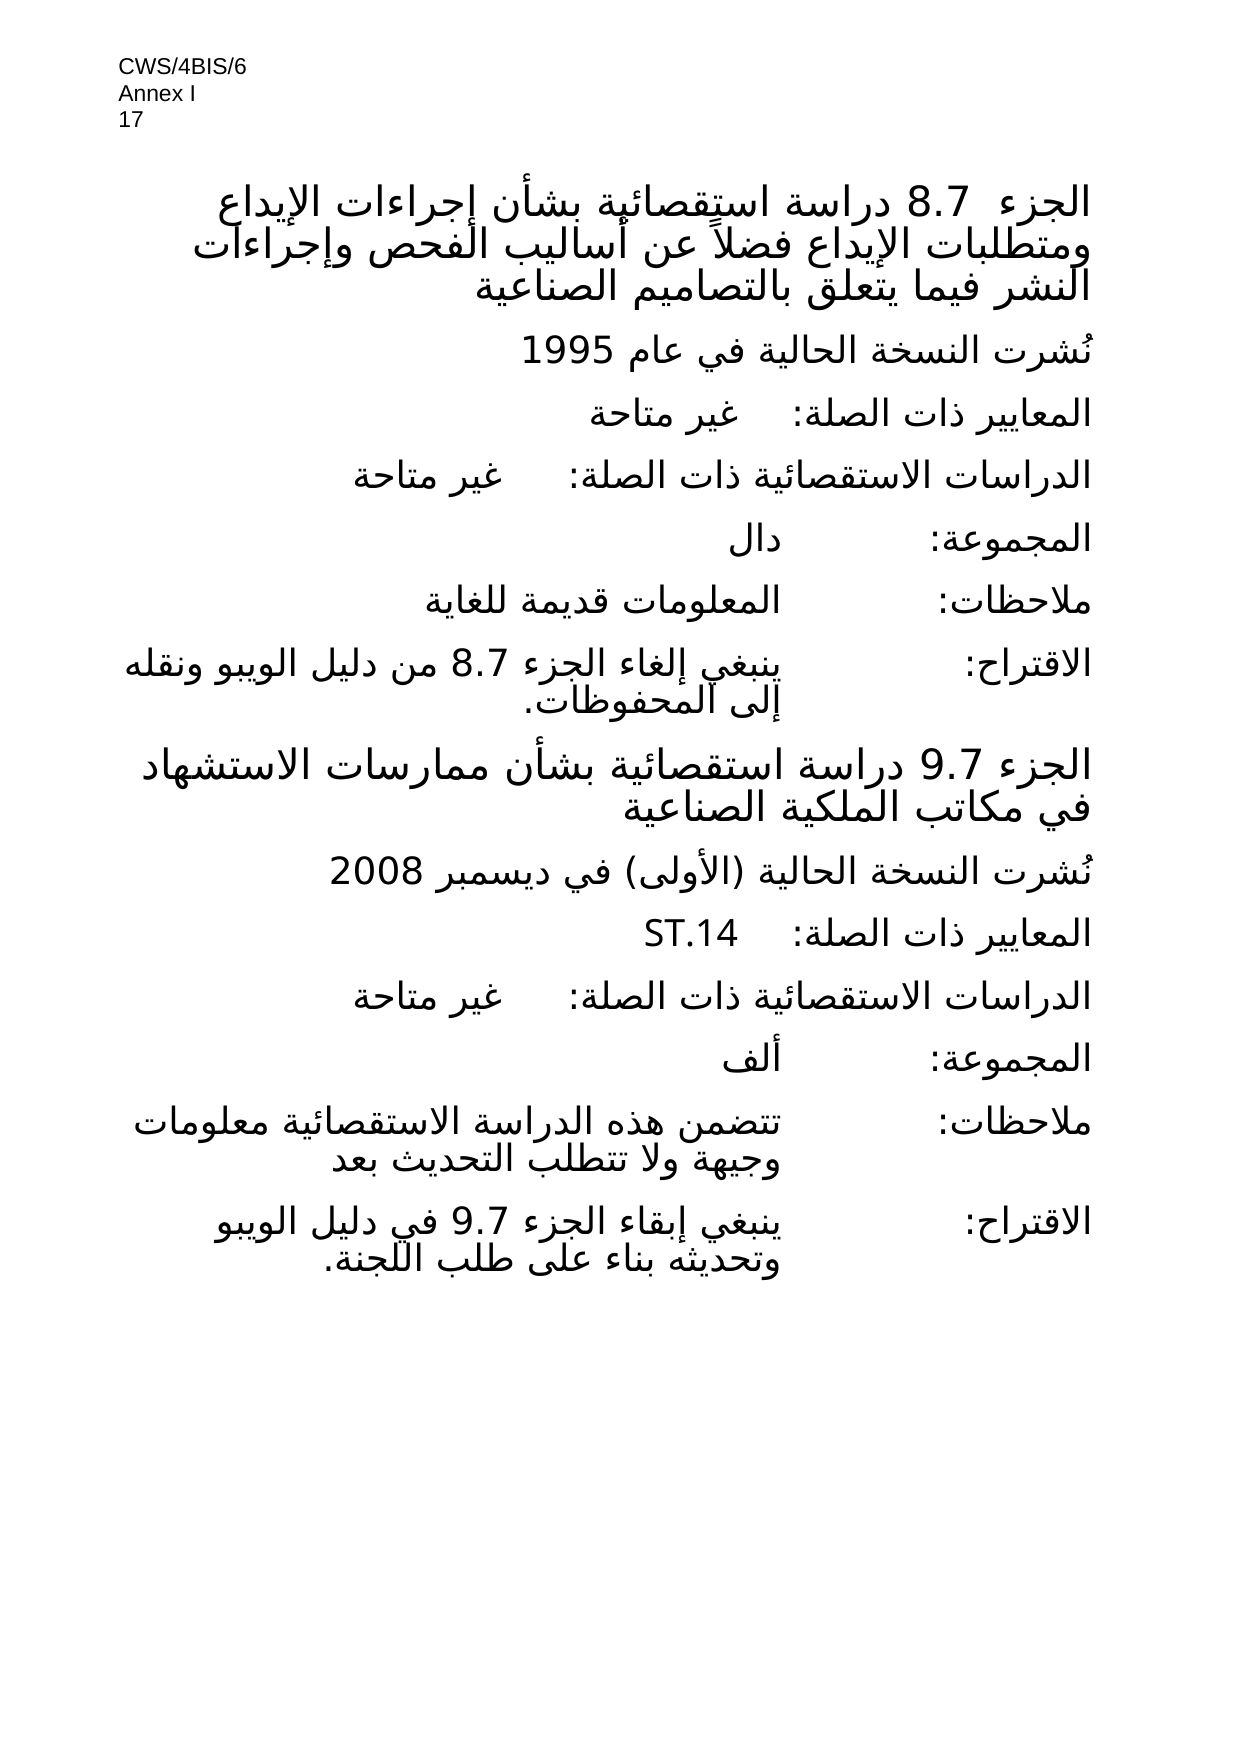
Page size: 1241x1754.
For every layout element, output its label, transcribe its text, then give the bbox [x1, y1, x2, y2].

list نُشرت النسخة الحالية في عام 1995 [118, 333, 1092, 371]
list المعايير ذات الصلة: غير متاحة [118, 396, 1092, 433]
list ملاحظات: تتضمن هذه الدراسة الاستقصائية معلومات وجيهة ولا تتطلب التحديث بعد [118, 1104, 1092, 1179]
subtitle الجزء 9.7 دراسة استقصائية بشأن ممارسات الاستشهاد في مكاتب الملكية الصناعية [118, 746, 1092, 829]
list المجموعة: دال [118, 521, 1092, 558]
list الدراسات الاستقصائية ذات الصلة: غير متاحة [118, 458, 1092, 496]
list المجموعة: ألف [118, 1042, 1075, 1079]
list المعايير ذات الصلة: ST.14 [118, 917, 1092, 954]
list نُشرت النسخة الحالية (الأولى) في ديسمبر 2008 [118, 854, 1092, 892]
list ملاحظات: المعلومات قديمة للغاية [118, 583, 1092, 621]
subtitle الجزء 8.7 دراسة استقصائية بشأن إجراءات الإيداع ومتطلبات الإيداع فضلاً عن أساليب الفحص وإجراءات النشر فيما يتعلق بالتصاميم الصناعية [118, 183, 1092, 308]
list الدراسات الاستقصائية ذات الصلة: غير متاحة [118, 979, 1092, 1017]
list الاقتراح: ينبغي إلغاء الجزء 8.7 من دليل الويبو ونقله إلى المحفوظات. [118, 646, 1092, 721]
list الاقتراح: ينبغي إبقاء الجزء 9.7 في دليل الويبو وتحديثه بناء على طلب اللجنة. [118, 1204, 1092, 1279]
list المجموعة: ألف [992, 1042, 1092, 1079]
